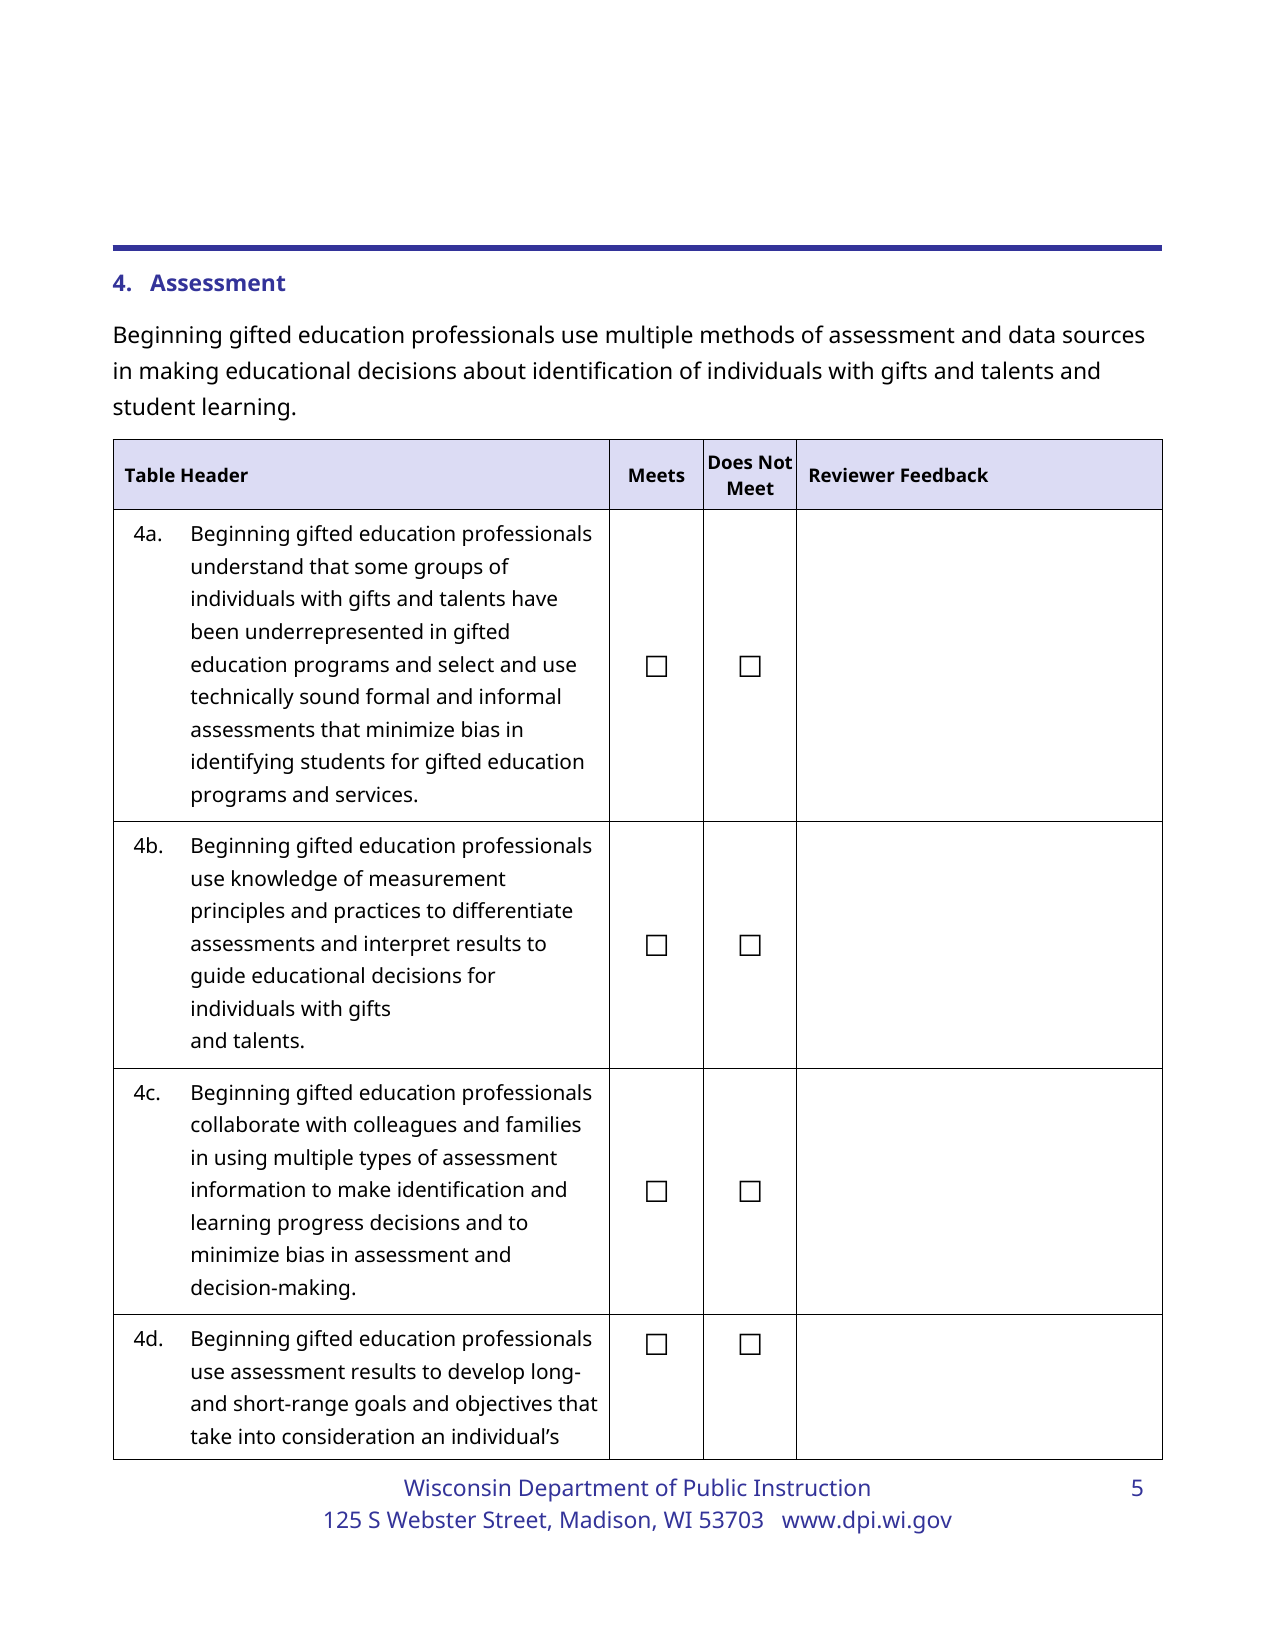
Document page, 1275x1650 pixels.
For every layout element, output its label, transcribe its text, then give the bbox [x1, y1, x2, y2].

table_header Table Header [114, 440, 609, 509]
text Beginning gifted education professionals use multiple methods of assessment and data sources in making educational decisions about identification of individuals with gifts and talents and student learning. [112, 319, 1162, 422]
table_cell 4a. Beginning gifted education professionals understand that some groups of individuals with gifts and talents have been underrepresented in gifted education programs and select and use technically sound formal and informal assessments that minimize bias in identifying students for gifted education programs and services. [114, 510, 609, 821]
table_header Reviewer Feedback [797, 440, 1162, 509]
table_cell 4c. Beginning gifted education professionals collaborate with colleagues and families in using multiple types of assessment information to make identification and learning progress decisions and to minimize bias in assessment and decision-making. [114, 1069, 609, 1314]
table_header Does Not Meet [704, 440, 796, 509]
table_cell ☐ [610, 1315, 703, 1459]
table_cell ☐ [704, 510, 796, 821]
table_header Meets [610, 440, 703, 509]
table_cell ☐ [610, 822, 703, 1068]
table_cell ☐ [704, 822, 796, 1068]
table_cell ☐ [704, 1315, 796, 1459]
subtitle 4. Assessment [112, 246, 1162, 299]
table_cell [797, 1315, 1162, 1459]
table_cell ☐ [610, 510, 703, 821]
table_cell 4b. Beginning gifted education professionals use knowledge of measurement principles and practices to differentiate assessments and interpret results to guide educational decisions for individuals with gifts and talents. [114, 822, 609, 1068]
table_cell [114, 1315, 609, 1459]
table_cell [797, 510, 1162, 821]
table_cell ☐ [704, 1069, 796, 1314]
table_cell [797, 822, 1162, 1068]
table_cell ☐ [610, 1069, 703, 1314]
table_cell [797, 1069, 1162, 1314]
